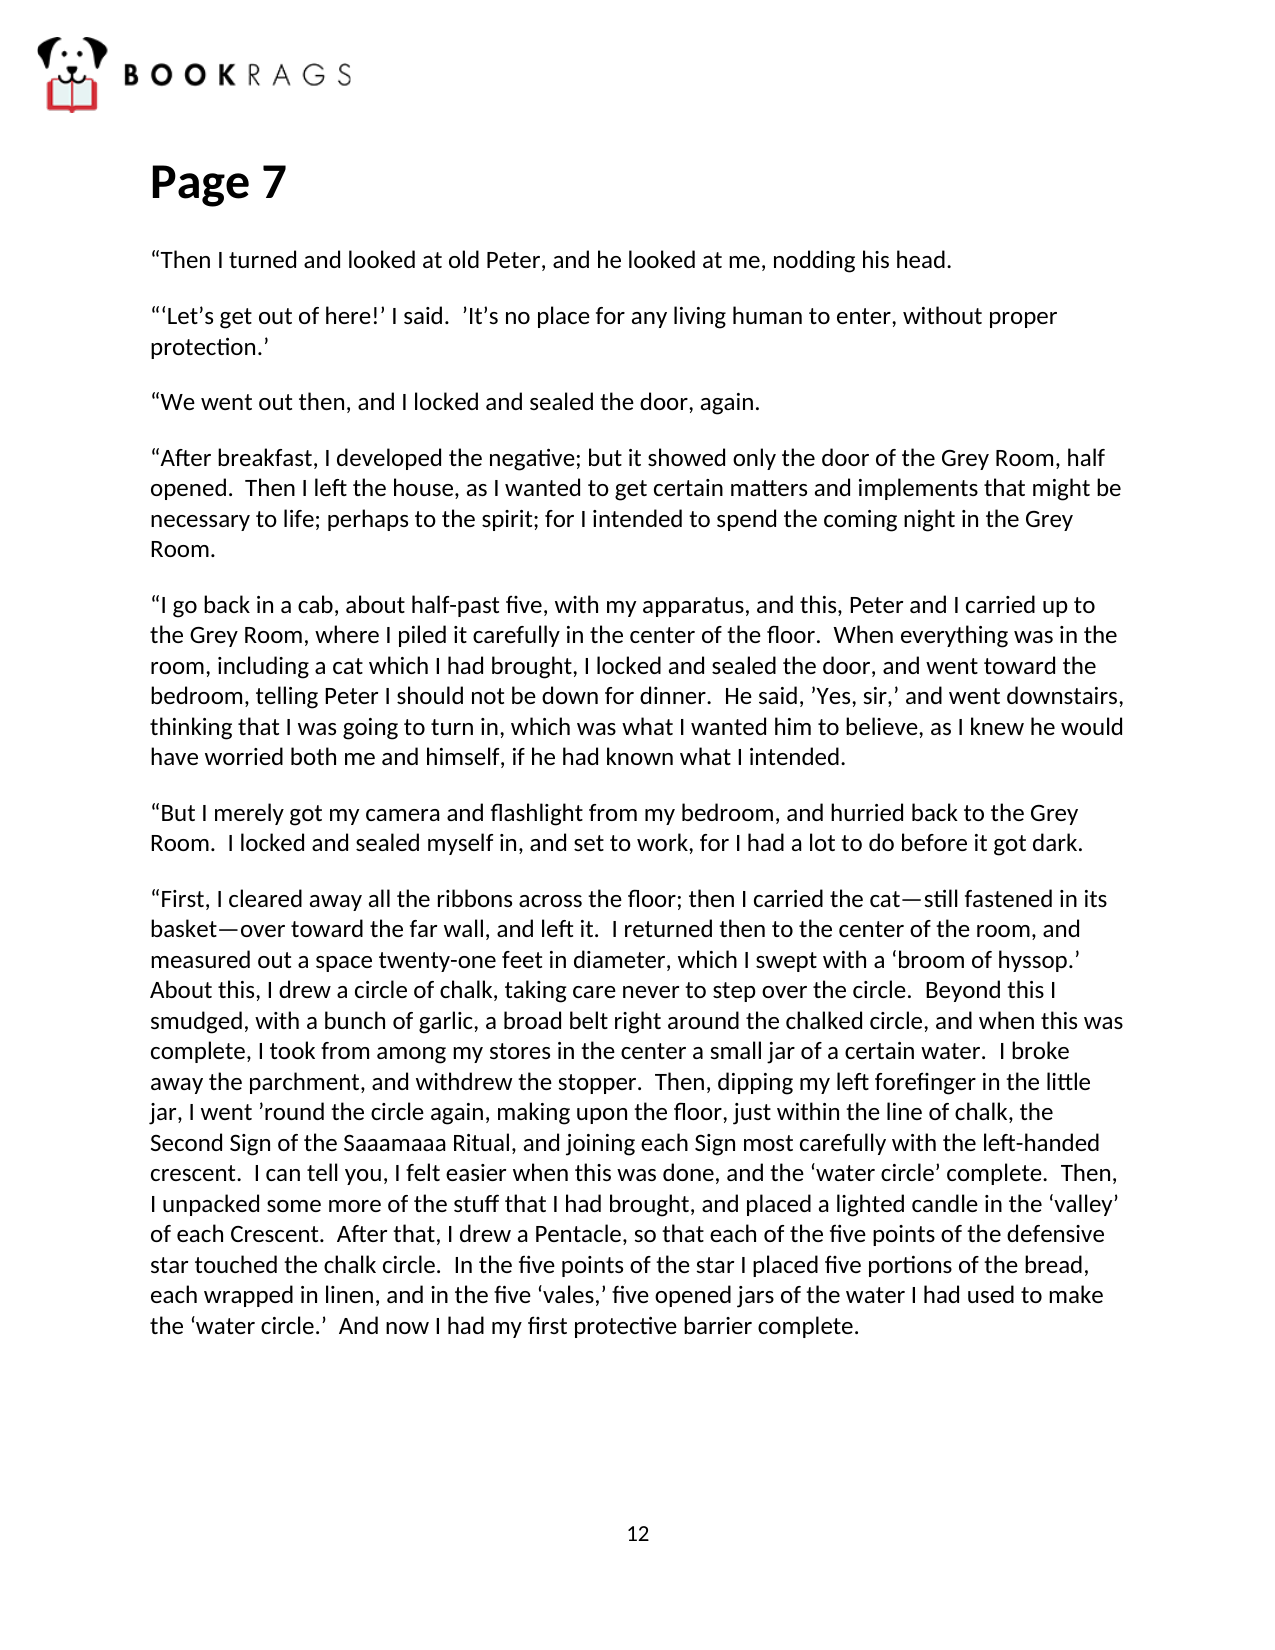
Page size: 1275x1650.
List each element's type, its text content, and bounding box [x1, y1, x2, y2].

text “After breakfast, I developed the negative; but it showed only the door of the Grey Room, half opened. Then I left the house, as I wanted to get certain matters and implements that might be necessary to life; perhaps to the spirit; for I intended to spend the coming night in the Grey Room. [150, 442, 1125, 564]
text “I go back in a cab, about half-past five, with my apparatus, and this, Peter and I carried up to the Grey Room, where I piled it carefully in the center of the floor. When everything was in the room, including a cat which I had brought, I locked and sealed the door, and went toward the bedroom, telling Peter I should not be down for dinner. He said, ’Yes, sir,’ and went downstairs, thinking that I was going to turn in, which was what I wanted him to believe, as I knew he would have worried both me and himself, if he had known what I intended. [150, 589, 1125, 772]
text “But I merely got my camera and flashlight from my bedroom, and hurried back to the Grey Room. I locked and sealed myself in, and set to work, for I had a lot to do before it got dark. [150, 797, 1125, 858]
text “We went out then, and I locked and sealed the door, again. [150, 386, 1125, 417]
text “Then I turned and looked at old Peter, and he looked at me, nodding his head. [150, 244, 1125, 275]
text Page 7 [150, 150, 1125, 211]
text “‘Let’s get out of here!’ I said. ’It’s no place for any living human to enter, without proper protection.’ [150, 300, 1125, 361]
picture [37, 37, 351, 113]
text “First, I cleared away all the ribbons across the floor; then I carried the cat—­still fastened in its basket—­over toward the far wall, and left it. I returned then to the center of the room, and measured out a space twenty-one feet in diameter, which I swept with a ‘broom of hyssop.’ About this, I drew a circle of chalk, taking care never to step over the circle. Beyond this I smudged, with a bunch of garlic, a broad belt right around the chalked circle, and when this was complete, I took from among my stores in the center a small jar of a certain water. I broke away the parchment, and withdrew the stopper. Then, dipping my left forefinger in the little jar, I went ’round the circle again, making upon the floor, just within the line of chalk, the Second Sign of the Saaamaaa Ritual, and joining each Sign most carefully with the left-handed crescent. I can tell you, I felt easier when this was done, and the ‘water circle’ complete. Then, I unpacked some more of the stuff that I had brought, and placed a lighted candle in the ‘valley’ of each Crescent. After that, I drew a Pentacle, so that each of the five points of the defensive star touched the chalk circle. In the five points of the star I placed five portions of the bread, each wrapped in linen, and in the five ‘vales,’ five opened jars of the water I had used to make the ‘water circle.’ And now I had my first protective barrier complete. [150, 883, 1125, 1341]
